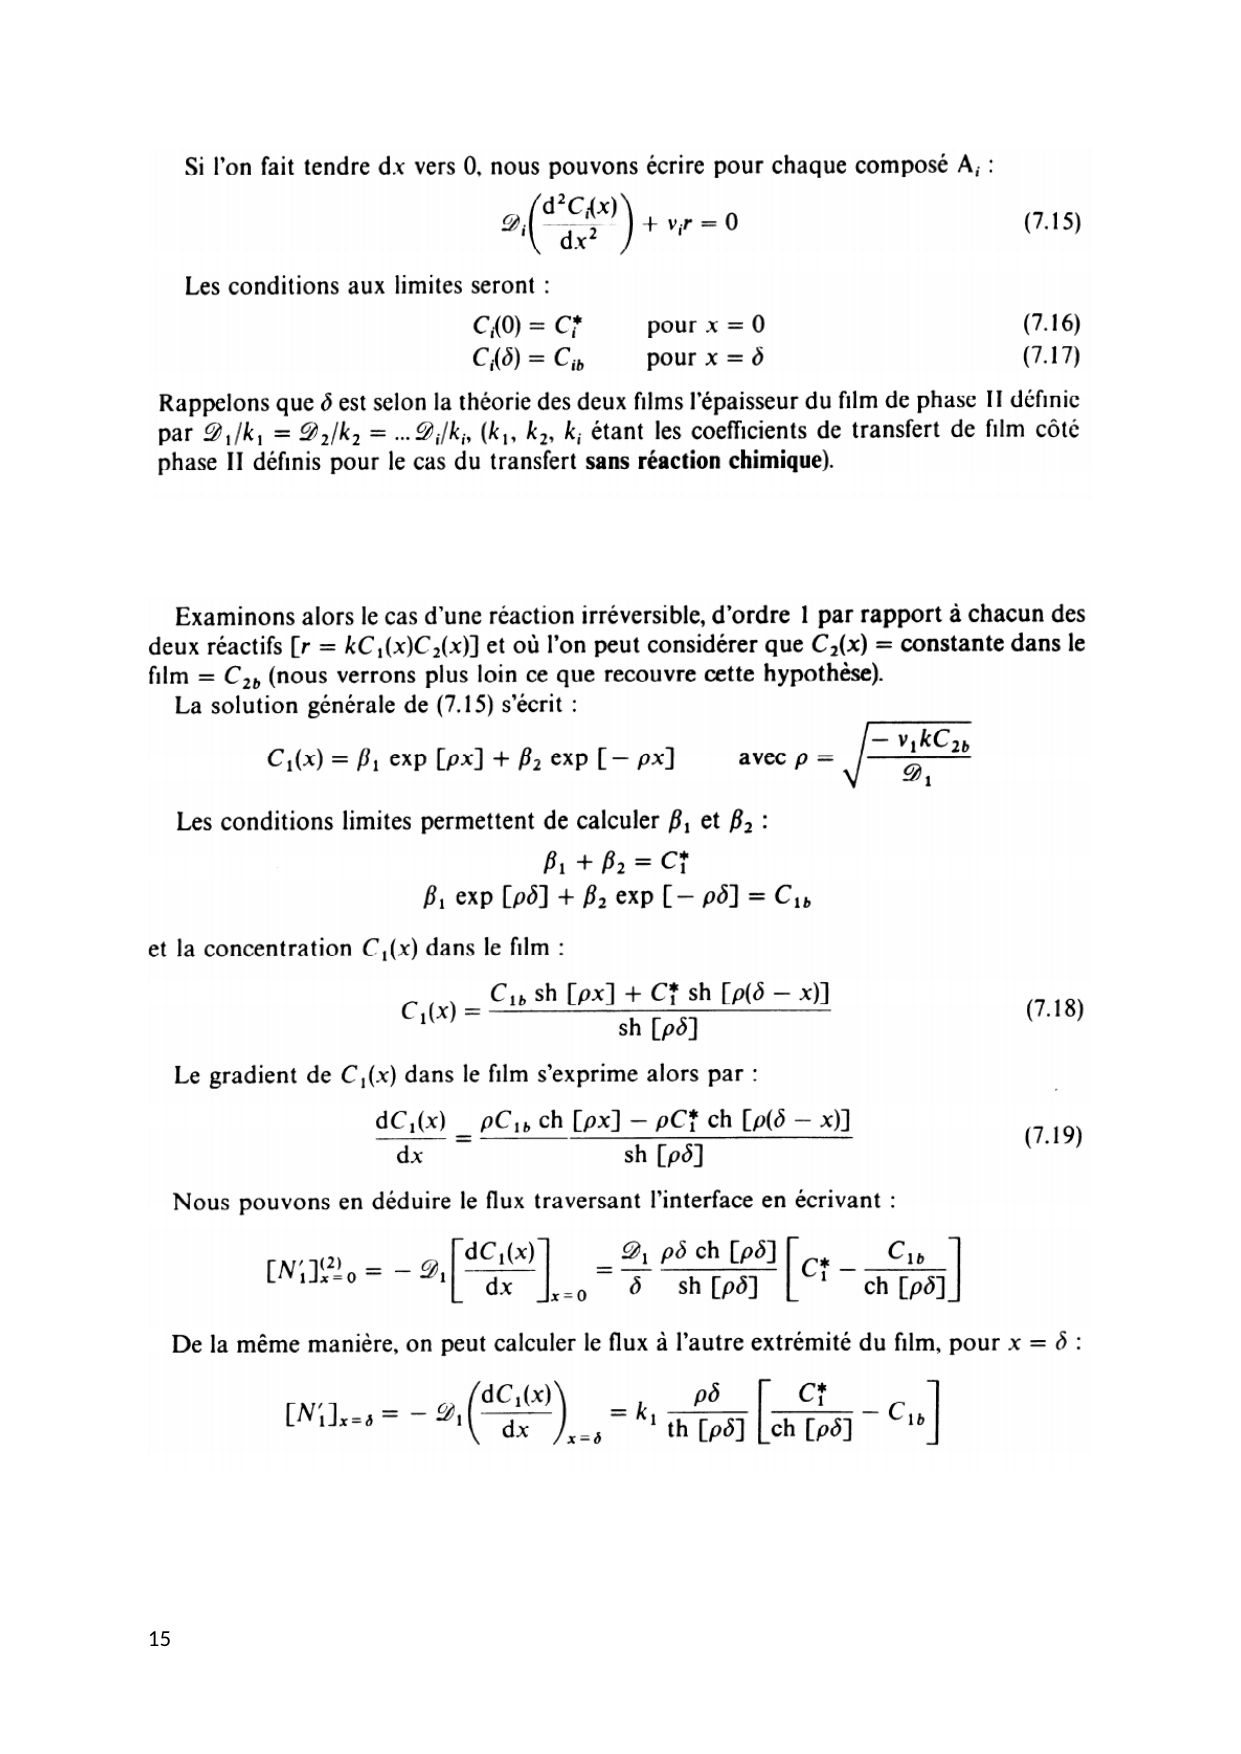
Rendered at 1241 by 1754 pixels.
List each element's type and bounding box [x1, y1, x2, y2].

picture [147, 147, 1093, 500]
picture [147, 597, 1093, 1473]
